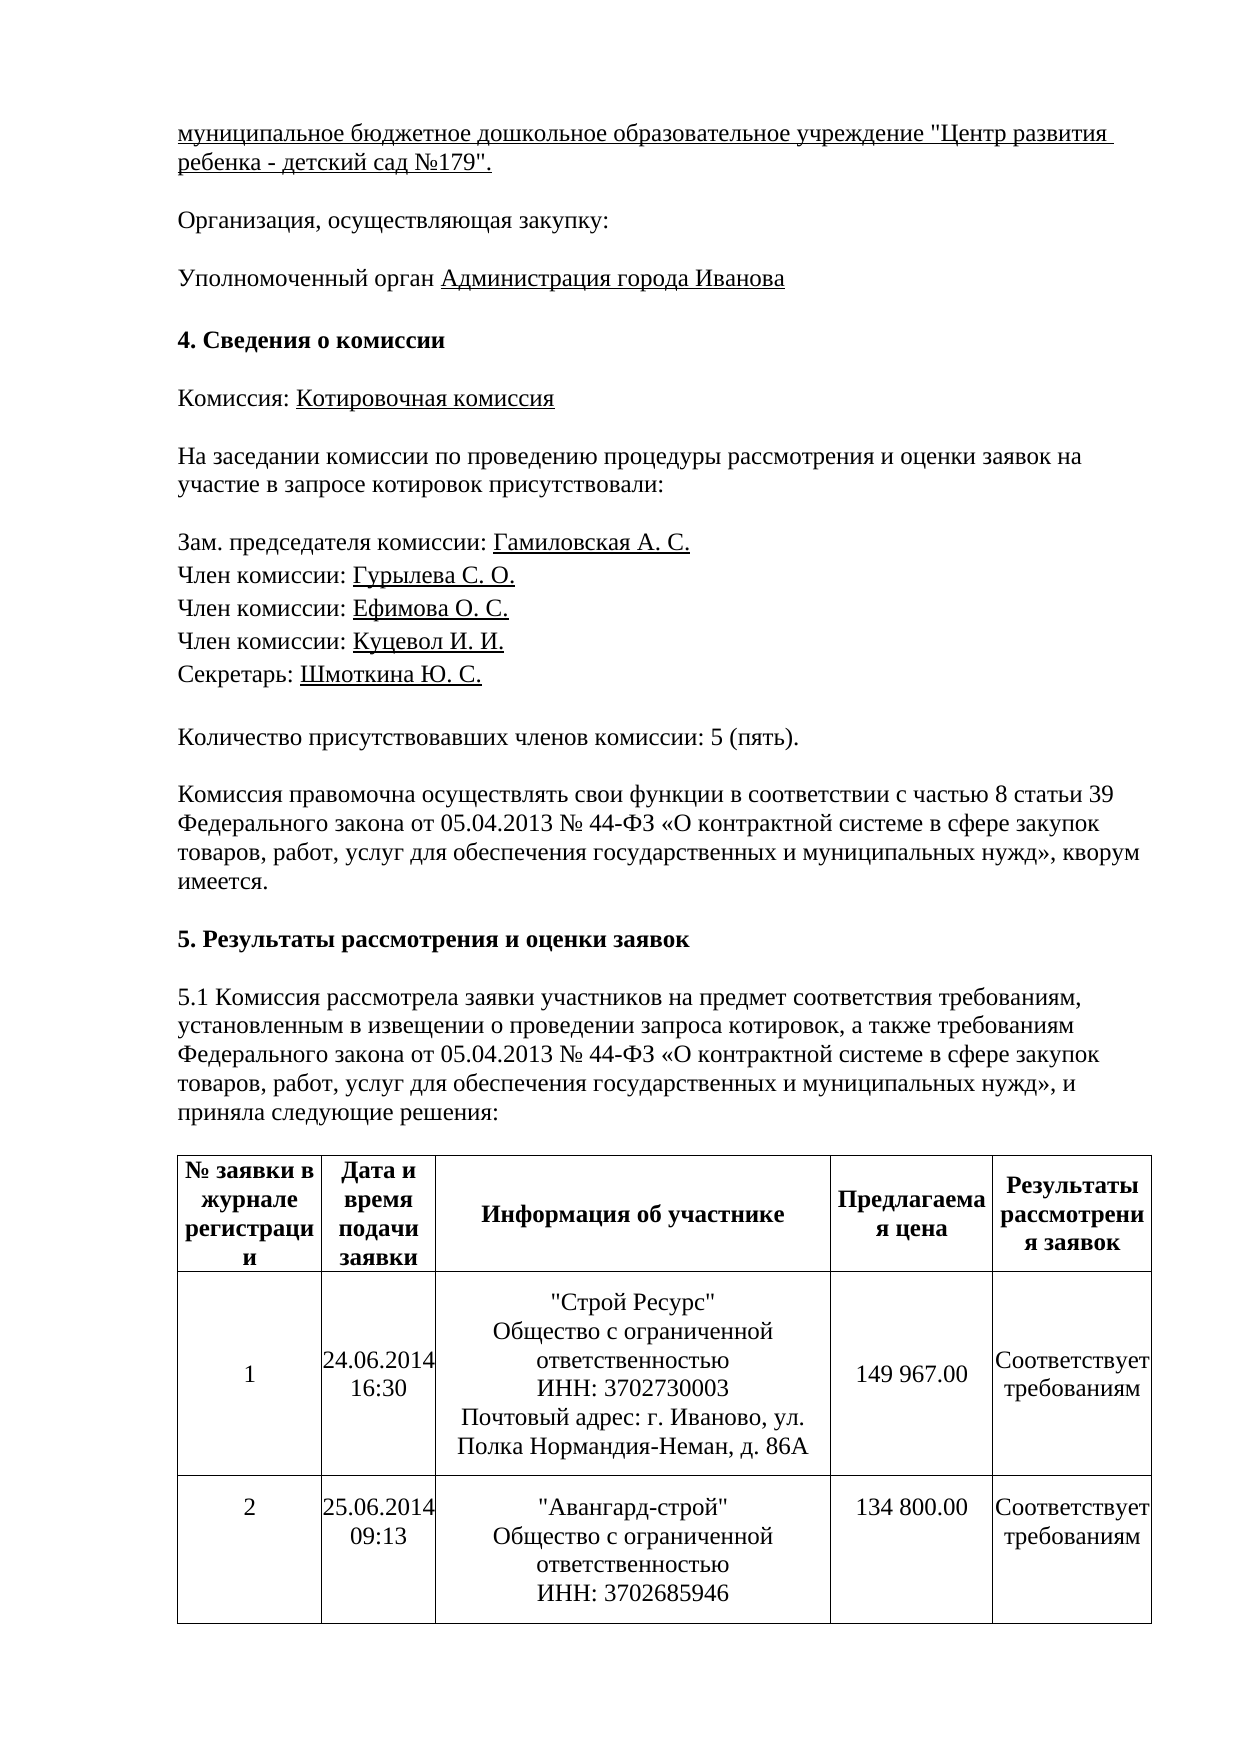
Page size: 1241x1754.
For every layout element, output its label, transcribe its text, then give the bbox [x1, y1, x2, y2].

table_cell 1 [178, 1272, 321, 1475]
text Комиссия: Котировочная комиссия [177, 383, 1152, 412]
text Количество присутствовавших членов комиссии: 5 (пять). [177, 722, 1152, 750]
text На заседании комиссии по проведению процедуры рассмотрения и оценки заявок на участие в запросе котировок присутствовали: [177, 441, 1152, 498]
text Зам. председателя комиссии: Гамиловская А. С. Член комиссии: Гурылева С. О. Член комиссии: Ефимова О. С. Член комиссии: Куцевол И. И. Секретарь: Шмоткина Ю. С. [177, 527, 1152, 688]
table_header Дата и время подачи заявки [322, 1156, 435, 1271]
text Уполномоченный орган Администрация города Иванова [177, 263, 1152, 291]
table_cell "Строй Ресурс" Общество с ограниченной ответственностью ИНН: 3702730003 Почтовый адрес: г. Иваново, ул. Полка Нормандия-Неман, д. 86А [436, 1272, 830, 1475]
table_cell 149 967.00 [831, 1272, 992, 1475]
text Организация, осуществляющая закупку: [177, 205, 1152, 233]
text Комиссия правомочна осуществлять свои функции в соответствии с частью 8 статьи 39 Федерального закона от 05.04.2013 № 44-ФЗ «О контрактной системе в сфере закупок товаров, работ, услуг для обеспечения государственных и муниципальных нужд», кворум имеется. [177, 779, 1152, 894]
text 5.1 Комиссия рассмотрела заявки участников на предмет соответствия требованиям, установленным в извещении о проведении запроса котировок, а также требованиям Федерального закона от 05.04.2013 № 44-ФЗ «О контрактной системе в сфере закупок товаров, работ, услуг для обеспечения государственных и муниципальных нужд», и приняла следующие решения: [177, 982, 1152, 1125]
table_header № заявки в журнале регистрации [178, 1156, 321, 1271]
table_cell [436, 1476, 830, 1623]
subtitle 5. Результаты рассмотрения и оценки заявок [177, 924, 1152, 952]
table_cell Соответствует требованиям [993, 1272, 1151, 1475]
table_header Результаты рассмотрения заявок [993, 1156, 1151, 1271]
table_header Предлагаемая цена [831, 1156, 992, 1271]
table_cell 25.06.2014 09:13 [322, 1476, 435, 1623]
text муниципальное бюджетное дошкольное образовательное учреждение "Центр развития ребенка - детский сад №179". [177, 118, 1152, 176]
table_cell 2 [178, 1476, 321, 1623]
subtitle 4. Сведения о комиссии [177, 325, 1152, 354]
table_header Информация об участнике [436, 1156, 830, 1271]
table_cell 134 800.00 [831, 1476, 992, 1623]
table_cell 24.06.2014 16:30 [322, 1272, 435, 1475]
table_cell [993, 1476, 1151, 1623]
